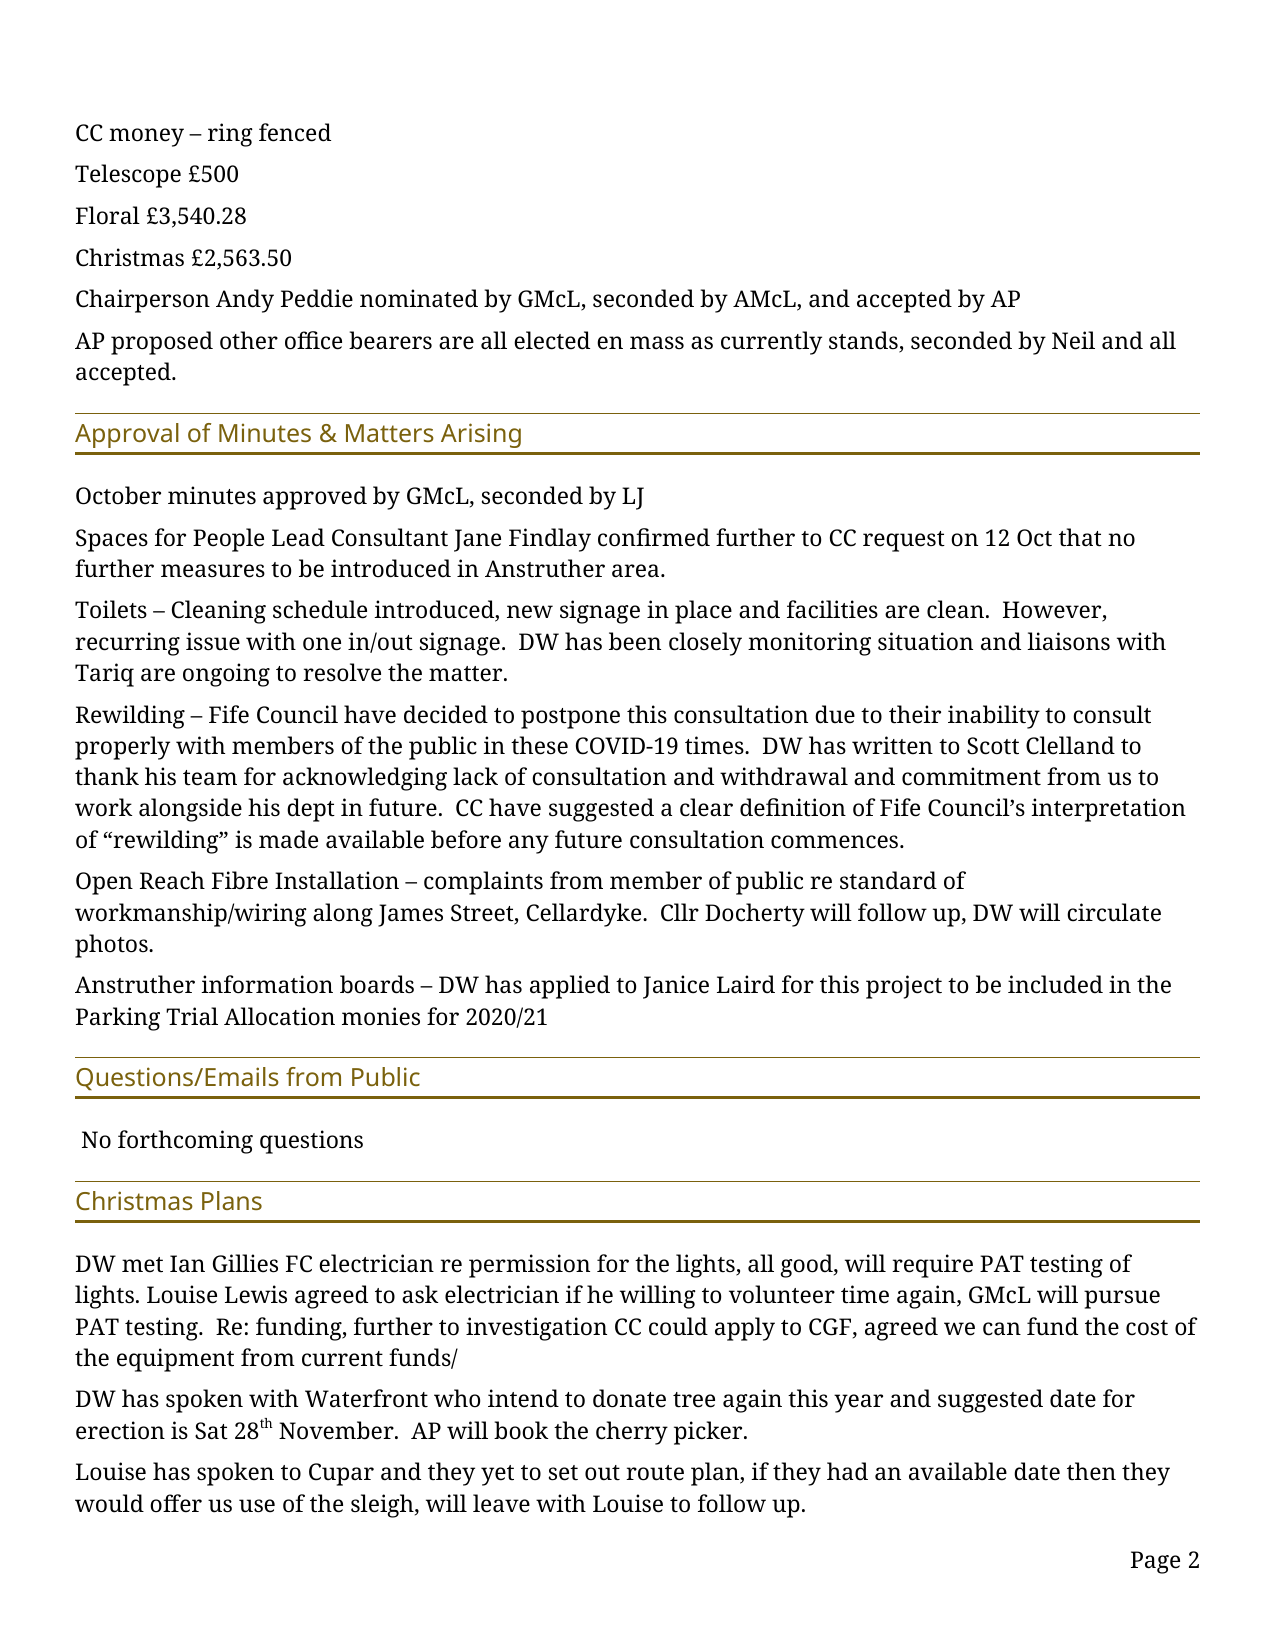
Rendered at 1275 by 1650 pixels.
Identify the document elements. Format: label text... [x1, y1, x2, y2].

text Rewilding – Fife Council have decided to postpone this consultation due to their inability to consult properly with members of the public in these COVID-19 times. DW has written to Scott Clelland to thank his team for acknowledging lack of consultation and withdrawal and commitment from us to work alongside his dept in future. CC have suggested a clear definition of Fife Council’s interpretation of “rewilding” is made available before any future consultation commences. [75, 699, 1200, 855]
subtitle Christmas Plans [75, 1182, 1200, 1220]
text AP proposed other office bearers are all elected en mass as currently stands, seconded by Neil and all accepted. [75, 325, 1200, 387]
text Louise has spoken to Cupar and they yet to set out route plan, if they had an available date then they would offer us use of the sleigh, will leave with Louise to follow up. [75, 1456, 1200, 1519]
text Christmas £2,563.50 [75, 242, 1200, 273]
text No forthcoming questions [75, 1124, 1200, 1156]
text Telescope £500 [75, 158, 1200, 189]
text Floral £3,540.28 [75, 200, 1200, 231]
text Open Reach Fibre Installation – complaints from member of public re standard of workmanship/wiring along James Street, Cellardyke. Cllr Docherty will follow up, DW will circulate photos. [75, 865, 1200, 959]
text DW met Ian Gillies FC electrician re permission for the lights, all good, will require PAT testing of lights. Louise Lewis agreed to ask electrician if he willing to volunteer time again, GMcL will pursue PAT testing. Re: funding, further to investigation CC could apply to CGF, agreed we can fund the cost of the equipment from current funds/ [75, 1248, 1200, 1373]
text Chairperson Andy Peddie nominated by GMcL, seconded by AMcL, and accepted by AP [75, 283, 1200, 314]
text Anstruther information boards – DW has applied to Janice Laird for this project to be included in the Parking Trial Allocation monies for 2020/21 [75, 969, 1200, 1032]
text October minutes approved by GMcL, seconded by LJ [75, 480, 1200, 511]
text Toilets – Cleaning schedule introduced, new signage in place and facilities are clean. However, recurring issue with one in/out signage. DW has been closely monitoring situation and liaisons with Tariq are ongoing to resolve the matter. [75, 594, 1200, 688]
text DW has spoken with Waterfront who intend to donate tree again this year and suggested date for erection is Sat 28th November. AP will book the cherry picker. [75, 1383, 1200, 1446]
text CC money – ring fenced [75, 117, 1200, 148]
subtitle Approval of Minutes & Matters Arising [75, 414, 1200, 452]
text Spaces for People Lead Consultant Jane Findlay confirmed further to CC request on 12 Oct that no further measures to be introduced in Anstruther area. [75, 522, 1200, 584]
subtitle Questions/Emails from Public [75, 1058, 1200, 1096]
